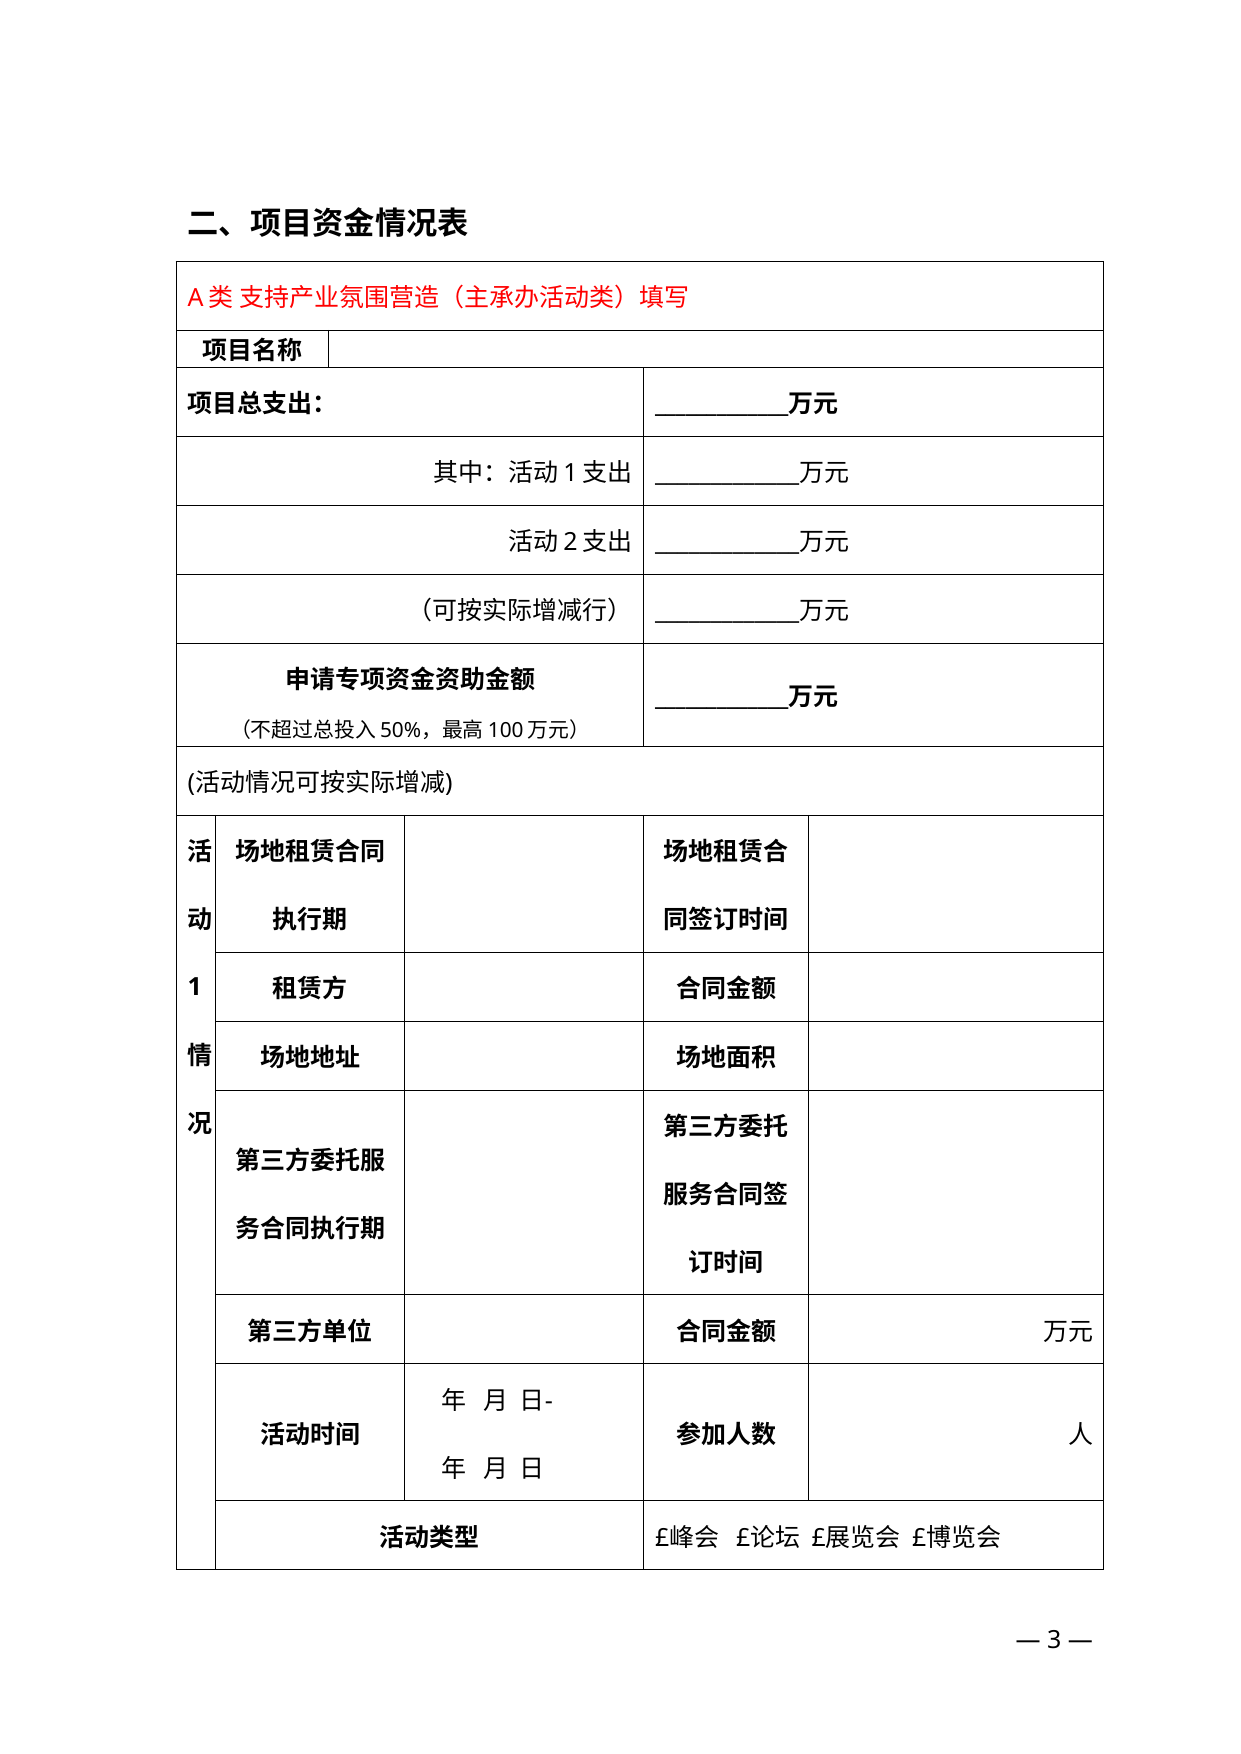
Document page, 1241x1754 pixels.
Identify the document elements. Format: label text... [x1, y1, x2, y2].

table_cell [808, 953, 1103, 1021]
subtitle 二、项目资金情况表 [187, 187, 1093, 254]
table_cell _____________万元 [644, 575, 1103, 643]
table_cell [405, 953, 643, 1021]
table_cell [405, 1091, 643, 1294]
table_cell 申请专项资金资助金额 （不超过总投入50%，最高100万元） [177, 644, 643, 746]
table_cell 年 月 日- 年 月 日 [405, 1364, 643, 1500]
table_cell 场地面积 [644, 1022, 807, 1089]
table_cell 万元 [808, 1295, 1103, 1363]
table_cell [405, 1022, 643, 1089]
table_cell 第三方委托服务合同执行期 [216, 1091, 404, 1294]
table_cell _____________万元 [644, 437, 1103, 505]
table_cell （可按实际增减行） [177, 575, 643, 643]
table_cell [405, 816, 643, 952]
table_cell 租赁方 [216, 953, 404, 1021]
table_cell [808, 1091, 1103, 1294]
table_cell 场地租赁合同签订时间 [644, 816, 807, 952]
table_cell _____________万元 [644, 644, 1103, 746]
table_cell 活动类型 [216, 1501, 643, 1569]
table_cell 活动时间 [216, 1364, 404, 1500]
table_cell 合同金额 [644, 1295, 807, 1363]
table_cell [808, 1022, 1103, 1089]
table_cell [329, 331, 1103, 367]
table_cell 第三方单位 [216, 1295, 404, 1363]
table_cell 活动1情况 [177, 816, 215, 1569]
table_cell 活动2支出 [177, 506, 643, 574]
table_cell [808, 816, 1103, 952]
table_cell (活动情况可按实际增减) [177, 747, 1103, 815]
table_cell 场地地址 [216, 1022, 404, 1089]
table_cell 其中：活动1支出 [177, 437, 643, 505]
table_cell 项目名称 [177, 331, 328, 367]
table_cell 参加人数 [644, 1364, 807, 1500]
table_cell 第三方委托服务合同签订时间 [644, 1091, 807, 1294]
table_cell 人 [808, 1364, 1103, 1500]
table_cell 合同金额 [644, 953, 807, 1021]
table_cell 项目总支出： [177, 368, 643, 436]
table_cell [644, 1501, 1103, 1569]
table_header A类 支持产业氛围营造（主承办活动类）填写 [177, 262, 1103, 330]
table_cell _____________万元 [644, 368, 1103, 436]
table_cell _____________万元 [644, 506, 1103, 574]
table_cell [405, 1295, 643, 1363]
table_cell 场地租赁合同执行期 [216, 816, 404, 952]
